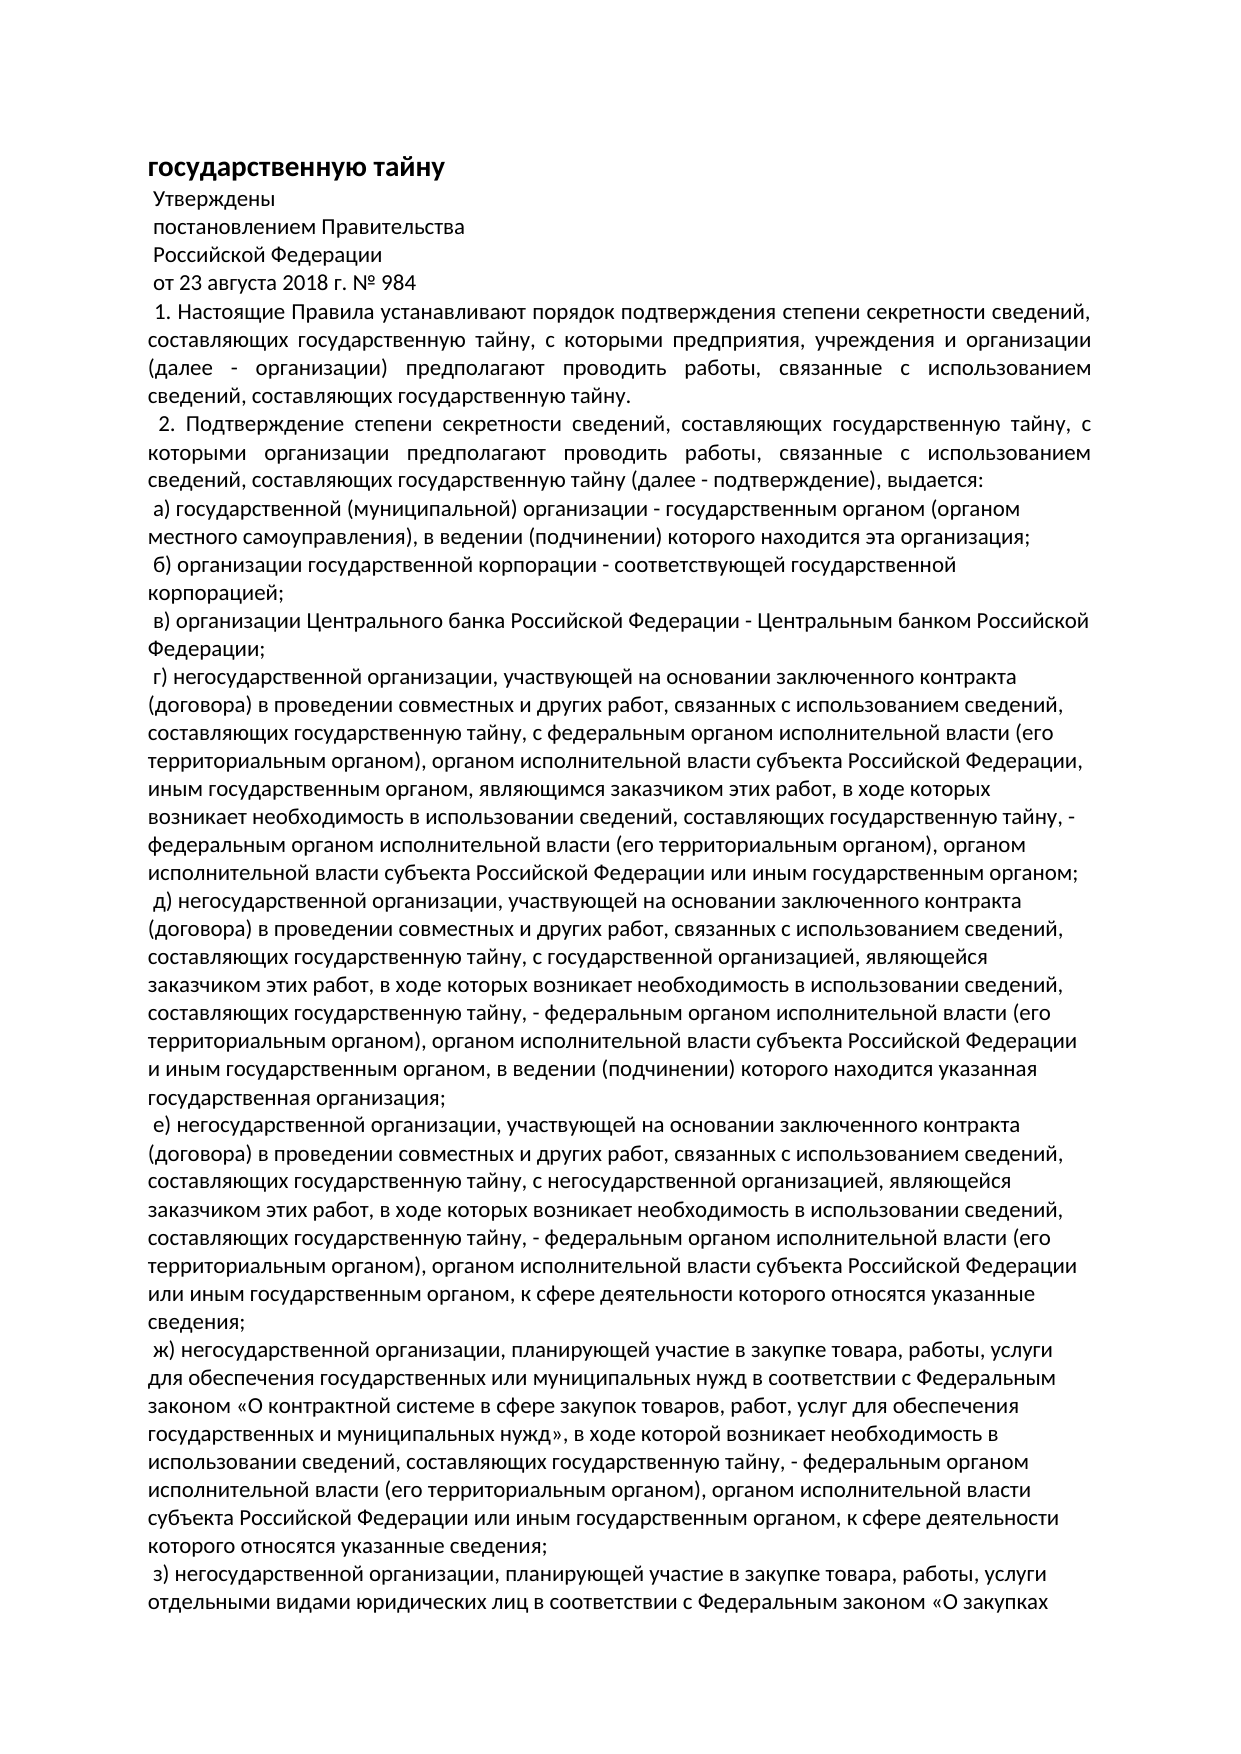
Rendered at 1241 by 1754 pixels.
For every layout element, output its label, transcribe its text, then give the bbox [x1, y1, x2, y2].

text а) государственной (муниципальной) организации - государственным органом (органом местного самоуправления), в ведении (подчинении) которого находится эта организация; [148, 494, 1092, 550]
text д) негосударственной организации, участвующей на основании заключенного контракта (договора) в проведении совместных и других работ, связанных с использованием сведений, составляющих государственную тайну, с государственной организацией, являющейся заказчиком этих работ, в ходе которых возникает необходимость в использовании сведений, составляющих государственную тайну, - федеральным органом исполнительной власти (его территориальным органом), органом исполнительной власти субъекта Российской Федерации и иным государственным органом, в ведении (подчинении) которого находится указанная государственная организация; [148, 886, 1092, 1111]
text 1. Настоящие Правила устанавливают порядок подтверждения степени секретности сведений, составляющих государственную тайну, с которыми предприятия, учреждения и организации (далее - организации) предполагают проводить работы, связанные с использованием сведений, составляющих государственную тайну. [148, 297, 1092, 409]
text б) организации государственной корпорации - соответствующей государственной корпорацией; [148, 550, 1092, 606]
text от 23 августа 2018 г. № 984 [148, 268, 1092, 296]
text ж) негосударственной организации, планирующей участие в закупке товара, работы, услуги для обеспечения государственных или муниципальных нужд в соответствии с Федеральным законом «О контрактной системе в сфере закупок товаров, работ, услуг для обеспечения государственных и муниципальных нужд», в ходе которой возникает необходимость в использовании сведений, составляющих государственную тайну, - федеральным органом исполнительной власти (его территориальным органом), органом исполнительной власти субъекта Российской Федерации или иным государственным органом, к сфере деятельности которого относятся указанные сведения; [148, 1335, 1092, 1559]
text 2. Подтверждение степени секретности сведений, составляющих государственную тайну, с которыми организации предполагают проводить работы, связанные с использованием сведений, составляющих государственную тайну (далее - подтверждение), выдается: [148, 409, 1092, 494]
text Российской Федерации [148, 240, 1092, 268]
text в) организации Центрального банка Российской Федерации - Центральным банком Российской Федерации; [148, 606, 1092, 662]
text г) негосударственной организации, участвующей на основании заключенного контракта (договора) в проведении совместных и других работ, связанных с использованием сведений, составляющих государственную тайну, с федеральным органом исполнительной власти (его территориальным органом), органом исполнительной власти субъекта Российской Федерации, иным государственным органом, являющимся заказчиком этих работ, в ходе которых возникает необходимость в использовании сведений, составляющих государственную тайну, - федеральным органом исполнительной власти (его территориальным органом), органом исполнительной власти субъекта Российской Федерации или иным государственным органом; [148, 662, 1092, 886]
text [148, 1559, 1092, 1615]
text Утверждены [148, 184, 1092, 212]
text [148, 148, 1092, 183]
text е) негосударственной организации, участвующей на основании заключенного контракта (договора) в проведении совместных и других работ, связанных с использованием сведений, составляющих государственную тайну, с негосударственной организацией, являющейся заказчиком этих работ, в ходе которых возникает необходимость в использовании сведений, составляющих государственную тайну, - федеральным органом исполнительной власти (его территориальным органом), органом исполнительной власти субъекта Российской Федерации или иным государственным органом, к сфере деятельности которого относятся указанные сведения; [148, 1111, 1092, 1335]
text постановлением Правительства [148, 212, 1092, 240]
